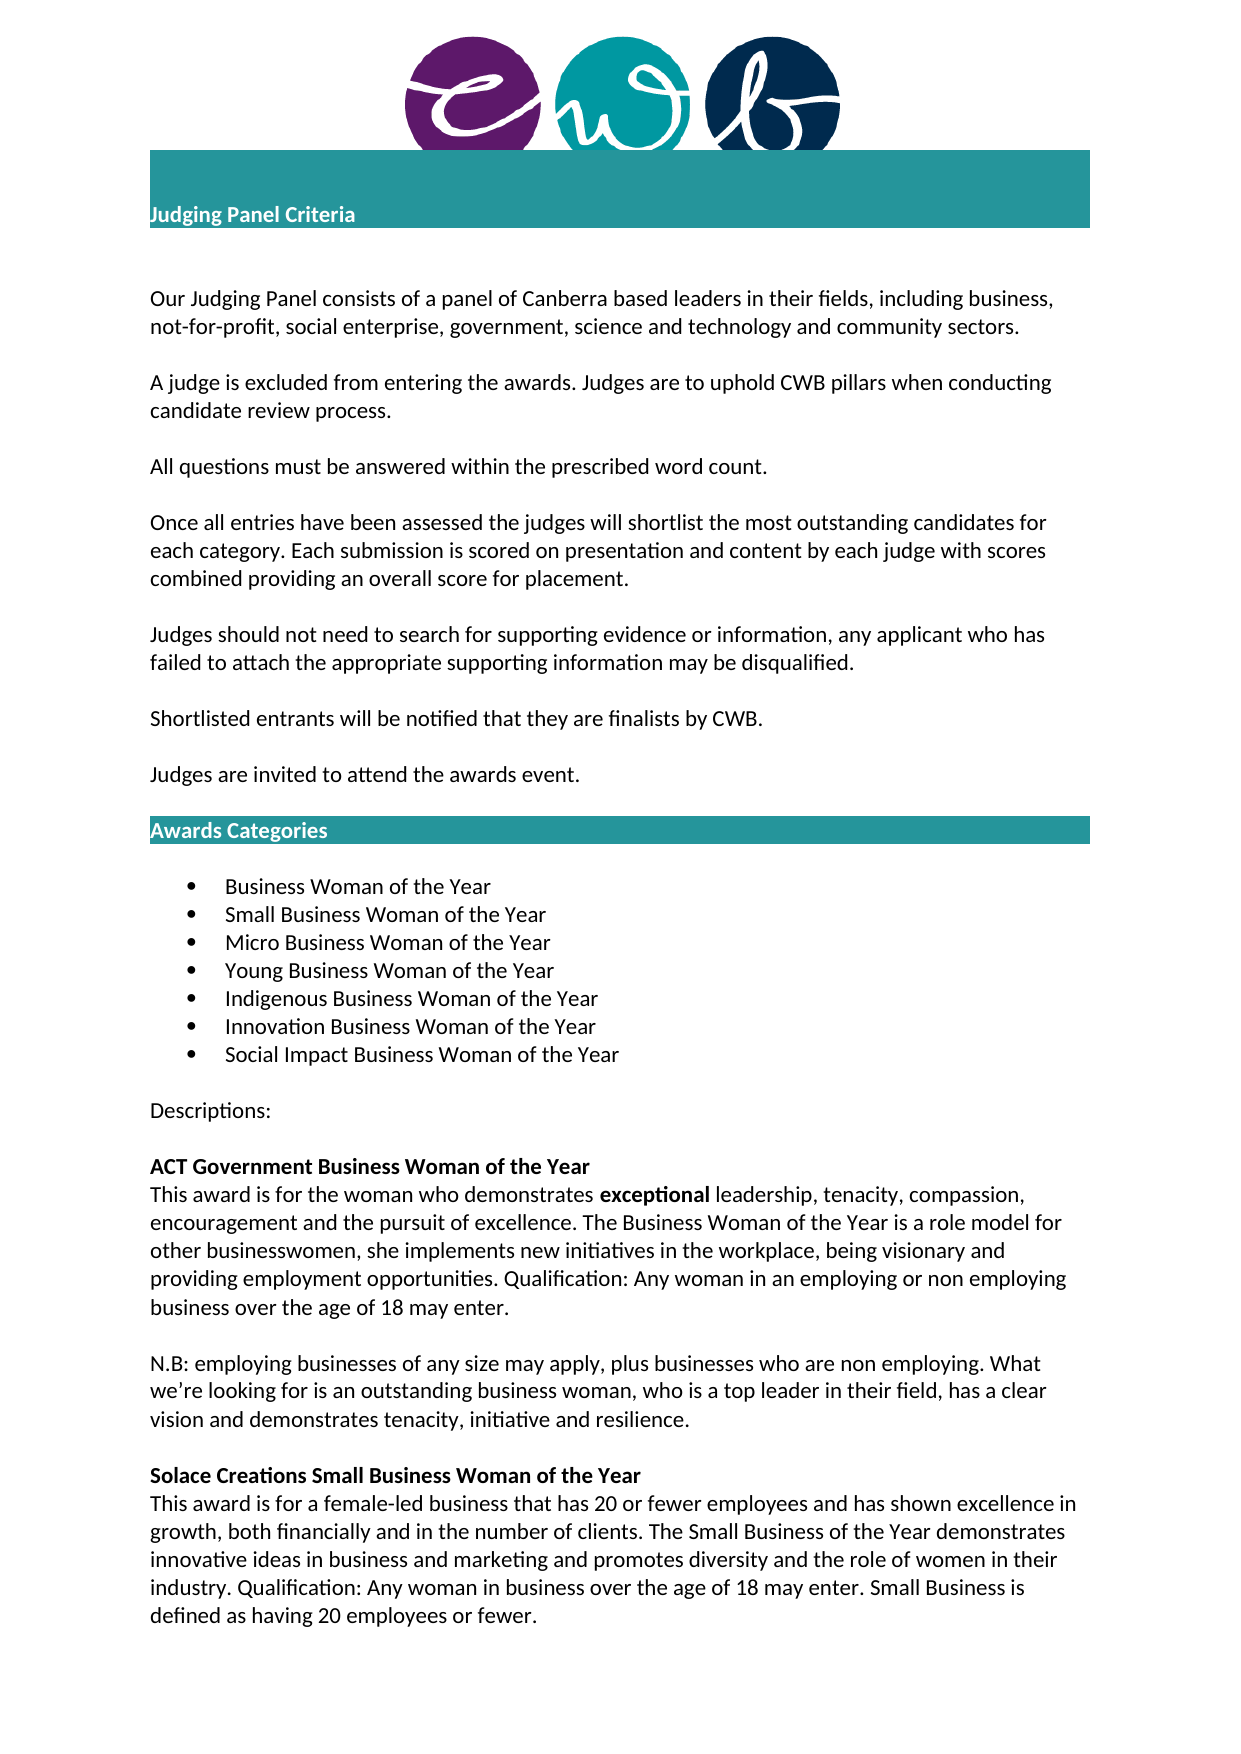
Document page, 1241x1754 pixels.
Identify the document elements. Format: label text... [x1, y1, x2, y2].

text This award is for the woman who demonstrates exceptional leadership, tenacity, compassion, encouragement and the pursuit of excellence. The Business Woman of the Year is a role model for other businesswomen, she implements new initiatives in the workplace, being visionary and providing employment opportunities. Qualification: Any woman in an employing or non employing business over the age of 18 may enter. [150, 1181, 1090, 1321]
list Social Impact Business Woman of the Year [187, 1040, 1090, 1068]
list Micro Business Woman of the Year [187, 928, 1090, 956]
list Innovation Business Woman of the Year [187, 1012, 1090, 1040]
text Our Judging Panel consists of a panel of Canberra based leaders in their fields, including business, not-for-profit, social enterprise, government, science and technology and community sectors. [150, 284, 1090, 340]
list Business Woman of the Year [187, 872, 1090, 900]
text A judge is excluded from entering the awards. Judges are to uphold CWB pillars when conducting candidate review process. [150, 368, 1090, 424]
text N.B: employing businesses of any size may apply, plus businesses who are non employing. What we’re looking for is an outstanding business woman, who is a top leader in their field, has a clear vision and demonstrates tenacity, initiative and resilience. [150, 1349, 1090, 1433]
text All questions must be answered within the prescribed word count. [150, 452, 1090, 480]
list Young Business Woman of the Year [187, 956, 1090, 984]
list Indigenous Business Woman of the Year [187, 984, 1090, 1012]
text This award is for a female-led business that has 20 or fewer employees and has shown excellence in growth, both financially and in the number of clients. The Small Business of the Year demonstrates innovative ideas in business and marketing and promotes diversity and the role of women in their industry. Qualification: Any woman in business over the age of 18 may enter. Small Business is defined as having 20 employees or fewer. [150, 1489, 1090, 1629]
text Awards Categories [150, 816, 1090, 844]
text Judges should not need to search for supporting evidence or information, any applicant who has failed to attach the appropriate supporting information may be disqualified. [150, 620, 1090, 676]
text Solace Creations Small Business Woman of the Year [150, 1461, 1090, 1489]
text Judging Panel Criteria [150, 150, 1090, 228]
text Descriptions: [150, 1096, 1090, 1124]
list Small Business Woman of the Year [187, 900, 1090, 928]
picture [395, 0, 845, 150]
text Shortlisted entrants will be notified that they are finalists by CWB. [150, 704, 1090, 732]
text ACT Government Business Woman of the Year [150, 1152, 1090, 1181]
text Judges are invited to attend the awards event. [150, 760, 1090, 788]
text Once all entries have been assessed the judges will shortlist the most outstanding candidates for each category. Each submission is scored on presentation and content by each judge with scores combined providing an overall score for placement. [150, 508, 1090, 592]
